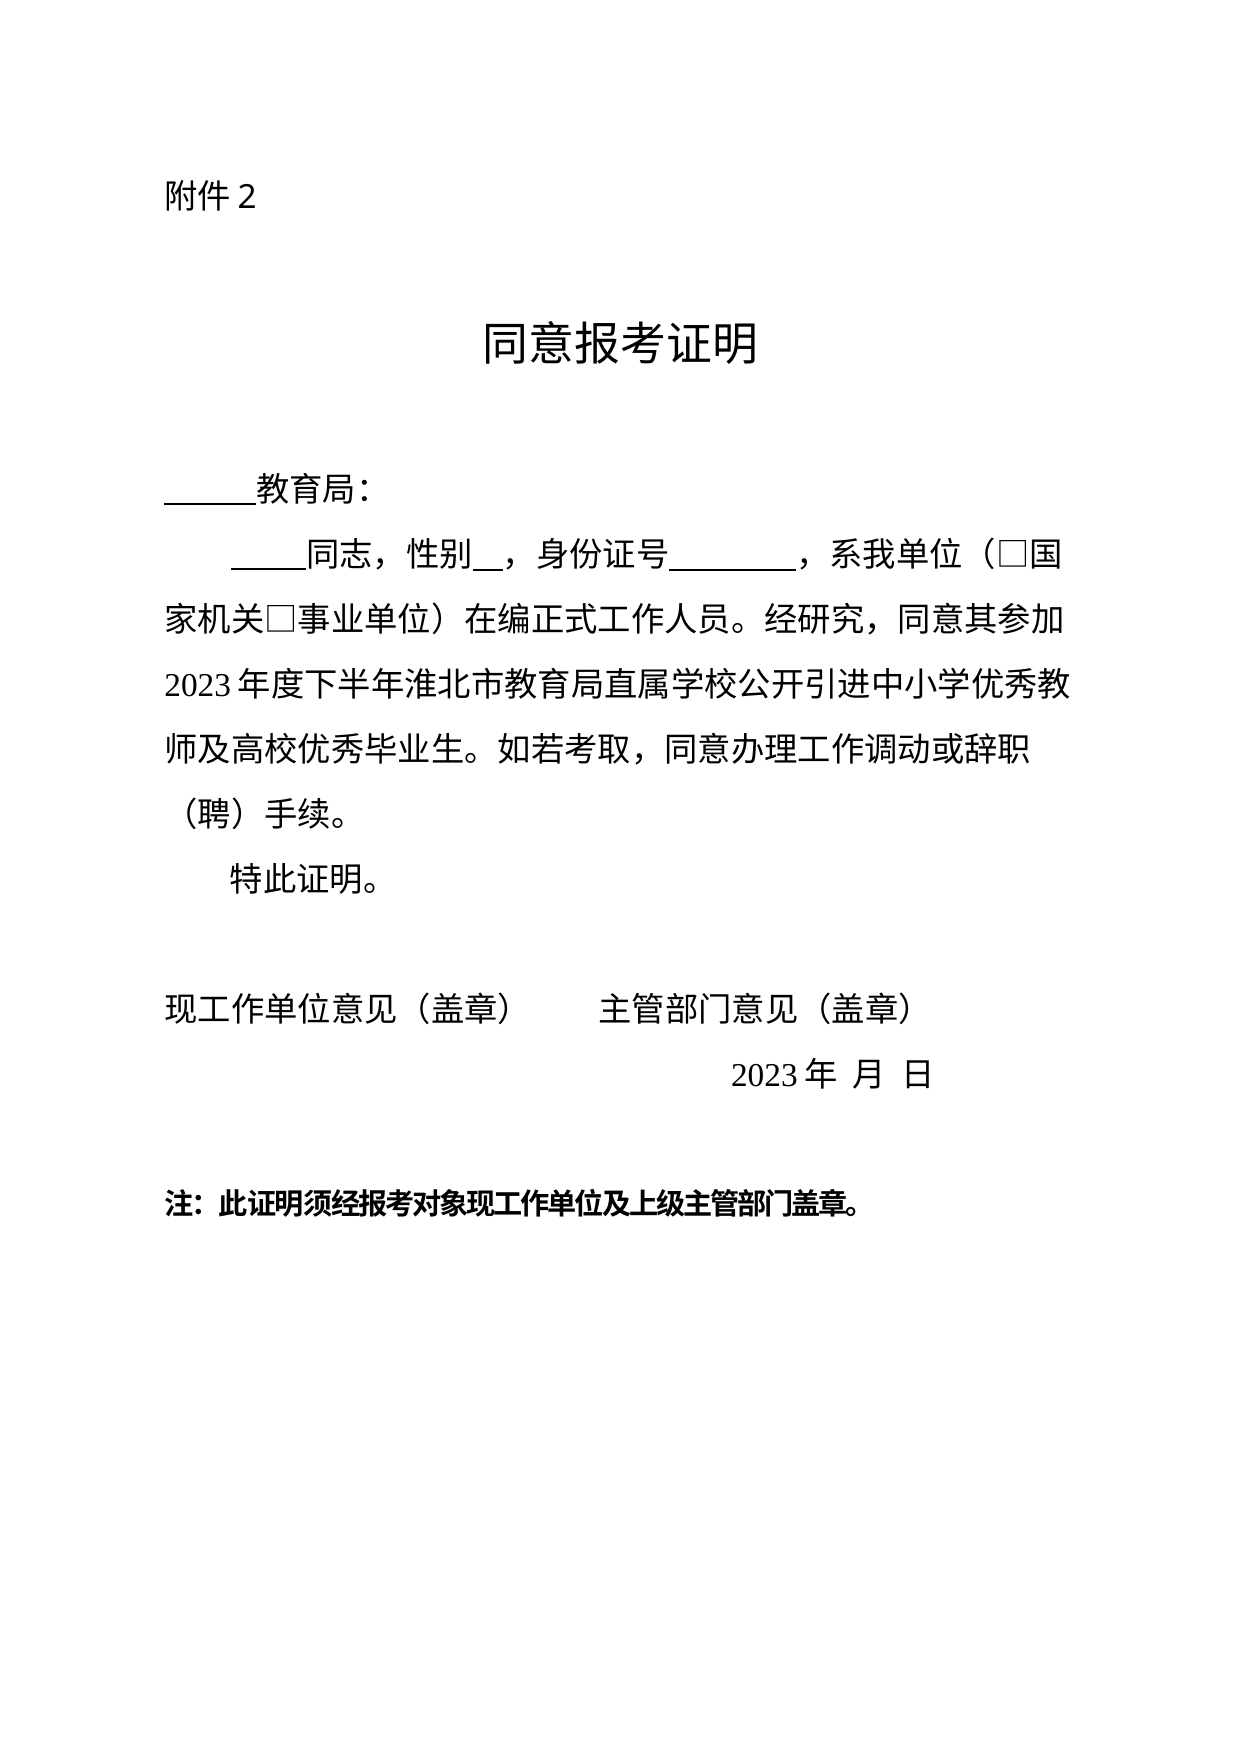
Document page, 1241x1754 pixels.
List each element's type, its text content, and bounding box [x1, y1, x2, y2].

text 特此证明。 [164, 844, 1076, 909]
text 教育局： [164, 454, 1076, 519]
text 2023年 月 日 [164, 1039, 1076, 1104]
text 现工作单位意见（盖章） 主管部门意见（盖章） [164, 974, 1076, 1039]
text 注：此证明须经报考对象现工作单位及上级主管部门盖章。 [164, 1169, 1076, 1234]
text 同意报考证明 [164, 292, 1076, 389]
text 附件2 [164, 162, 1076, 227]
text 同志，性别 ，身份证号 ，系我单位（□国家机关□事业单位）在编正式工作人员。经研究，同意其参加2023年度下半年淮北市教育局直属学校公开引进中小学优秀教师及高校优秀毕业生。如若考取，同意办理工作调动或辞职（聘）手续。 [164, 519, 1076, 844]
